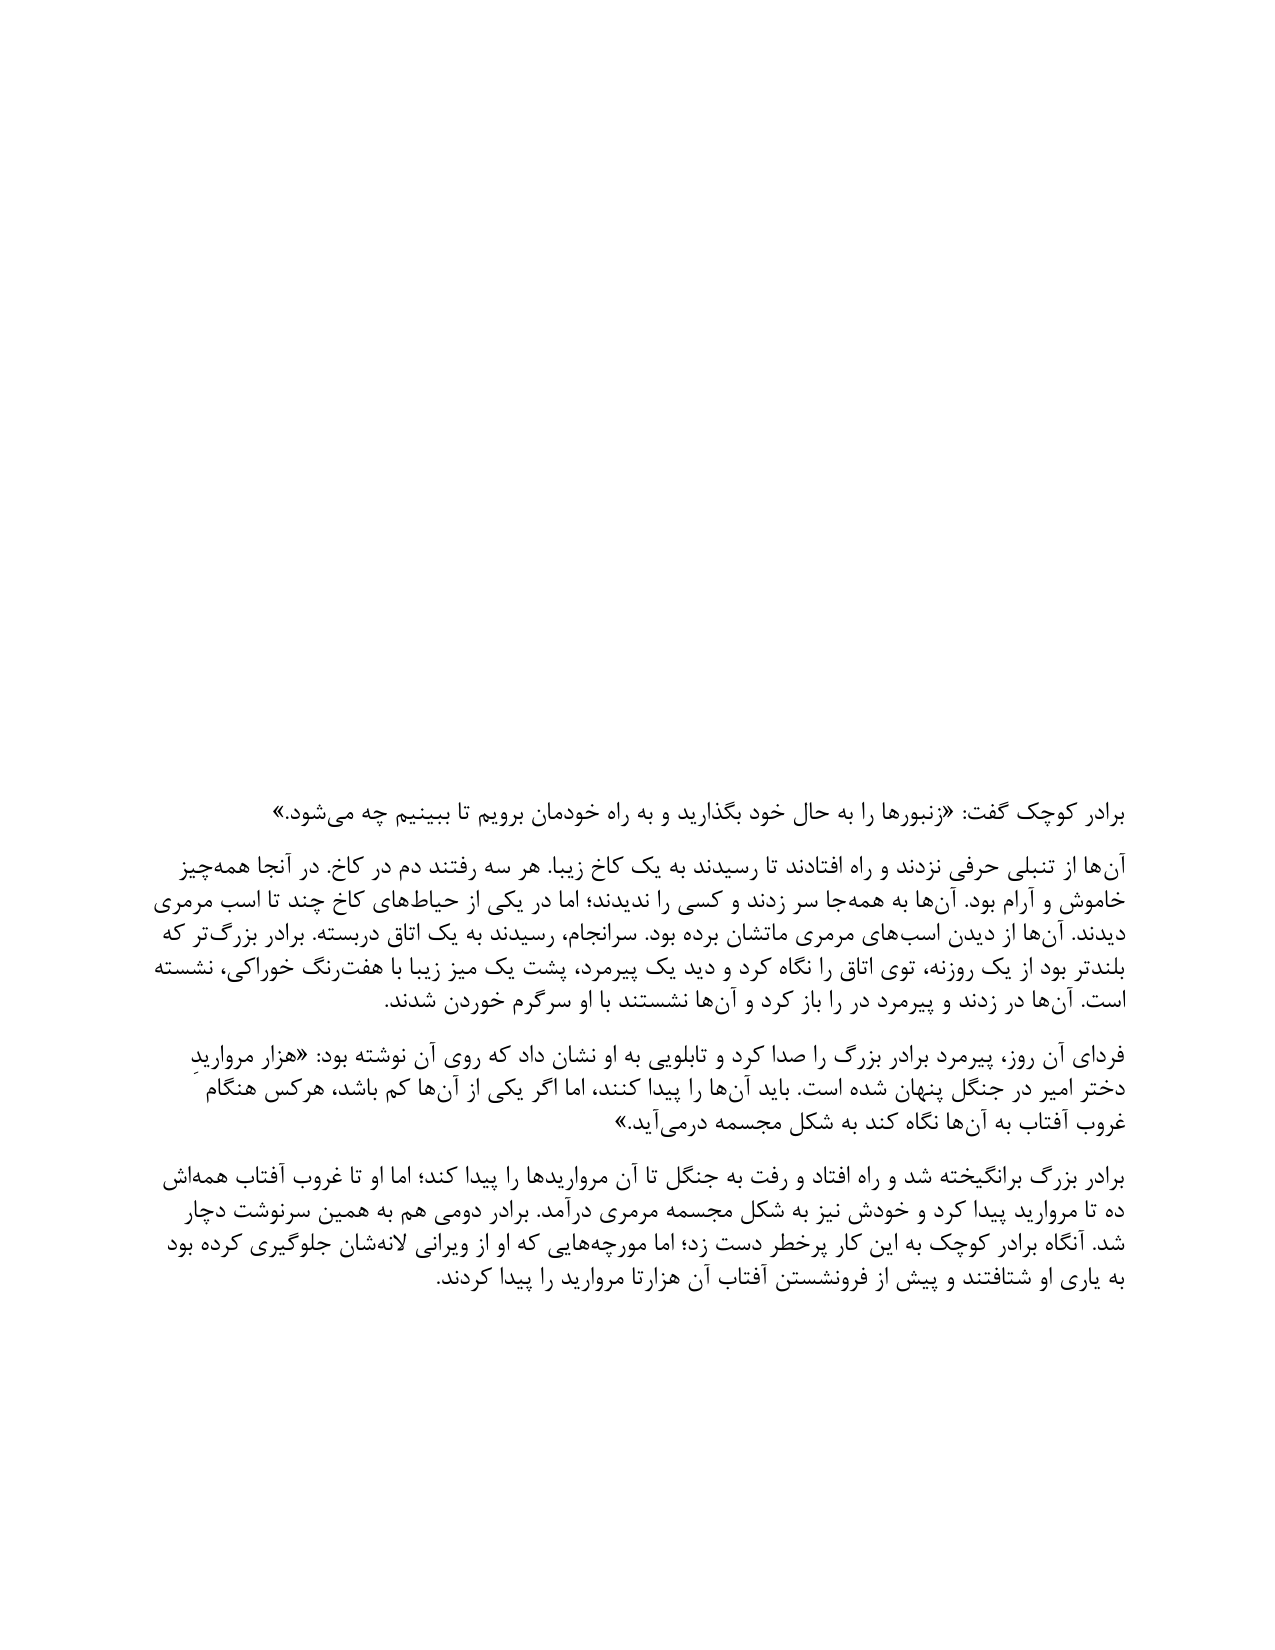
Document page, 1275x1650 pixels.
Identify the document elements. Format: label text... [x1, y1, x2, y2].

text آن‌ها از تنبلی حرفی نزدند و راه افتادند تا رسیدند به یک کاخ زیبا. هر سه رفتند دم در کاخ. در آنجا همه‌چیز خاموش و آرام بود. آن‌ها به همه‌جا سر زدند و کسی را ندیدند؛ اما در یکی از حیاط‌های کاخ چند تا اسب مرمری دیدند. آن‌ها از دیدن اسب‌های مرمری ماتشان برده بود. سرانجام، رسیدند به یک اتاق دربسته. برادر بزرگ‌تر که بلندتر بود از یک روزنه، توی اتاق را نگاه کرد و دید یک پیرمرد، پشت یک میز زیبا با هفت‌رنگ خوراکی، نشسته است. آن‌ها در زدند و پیرمرد در را باز کرد و آن‌ها نشستند با او سرگرم خوردن شدند. [150, 854, 1125, 1018]
text برادر بزرگ برانگیخته شد و راه افتاد و رفت به جنگل تا آن مرواریدها را پیدا کند؛ اما او تا غروب آفتاب همه‌اش ده تا مروارید پیدا کرد و خودش نیز به شکل مجسمه مرمری درآمد. برادر دومی هم به همین سرنوشت دچار شد. آنگاه برادر کوچک به این کار پرخطر دست زد؛ اما مورچه‌هایی که او از ویرانی لانه‌شان جلوگیری کرده بود به یاری او شتافتند و پیش از فرونشستن آفتاب آن هزارتا مروارید را پیدا کردند. [150, 1164, 1125, 1294]
text فردای آن روز، پیرمرد برادر بزرگ را صدا کرد و تابلویی به او نشان داد که روی آن نوشته بود: «هزار مرواریدِ دختر امیر در جنگل پنهان شده است. باید آن‌ها را پیدا کنند، اما اگر یکی از آن‌ها کم باشد، هرکس هنگام غروب آفتاب به آن‌ها نگاه کند به شکل مجسمه درمی‌آید.» [150, 1043, 1125, 1139]
text برادر کوچک گفت: «زنبورها را به حال خود بگذارید و به راه خودمان برویم تا ببینیم چه می‌شود.» [150, 800, 1125, 829]
